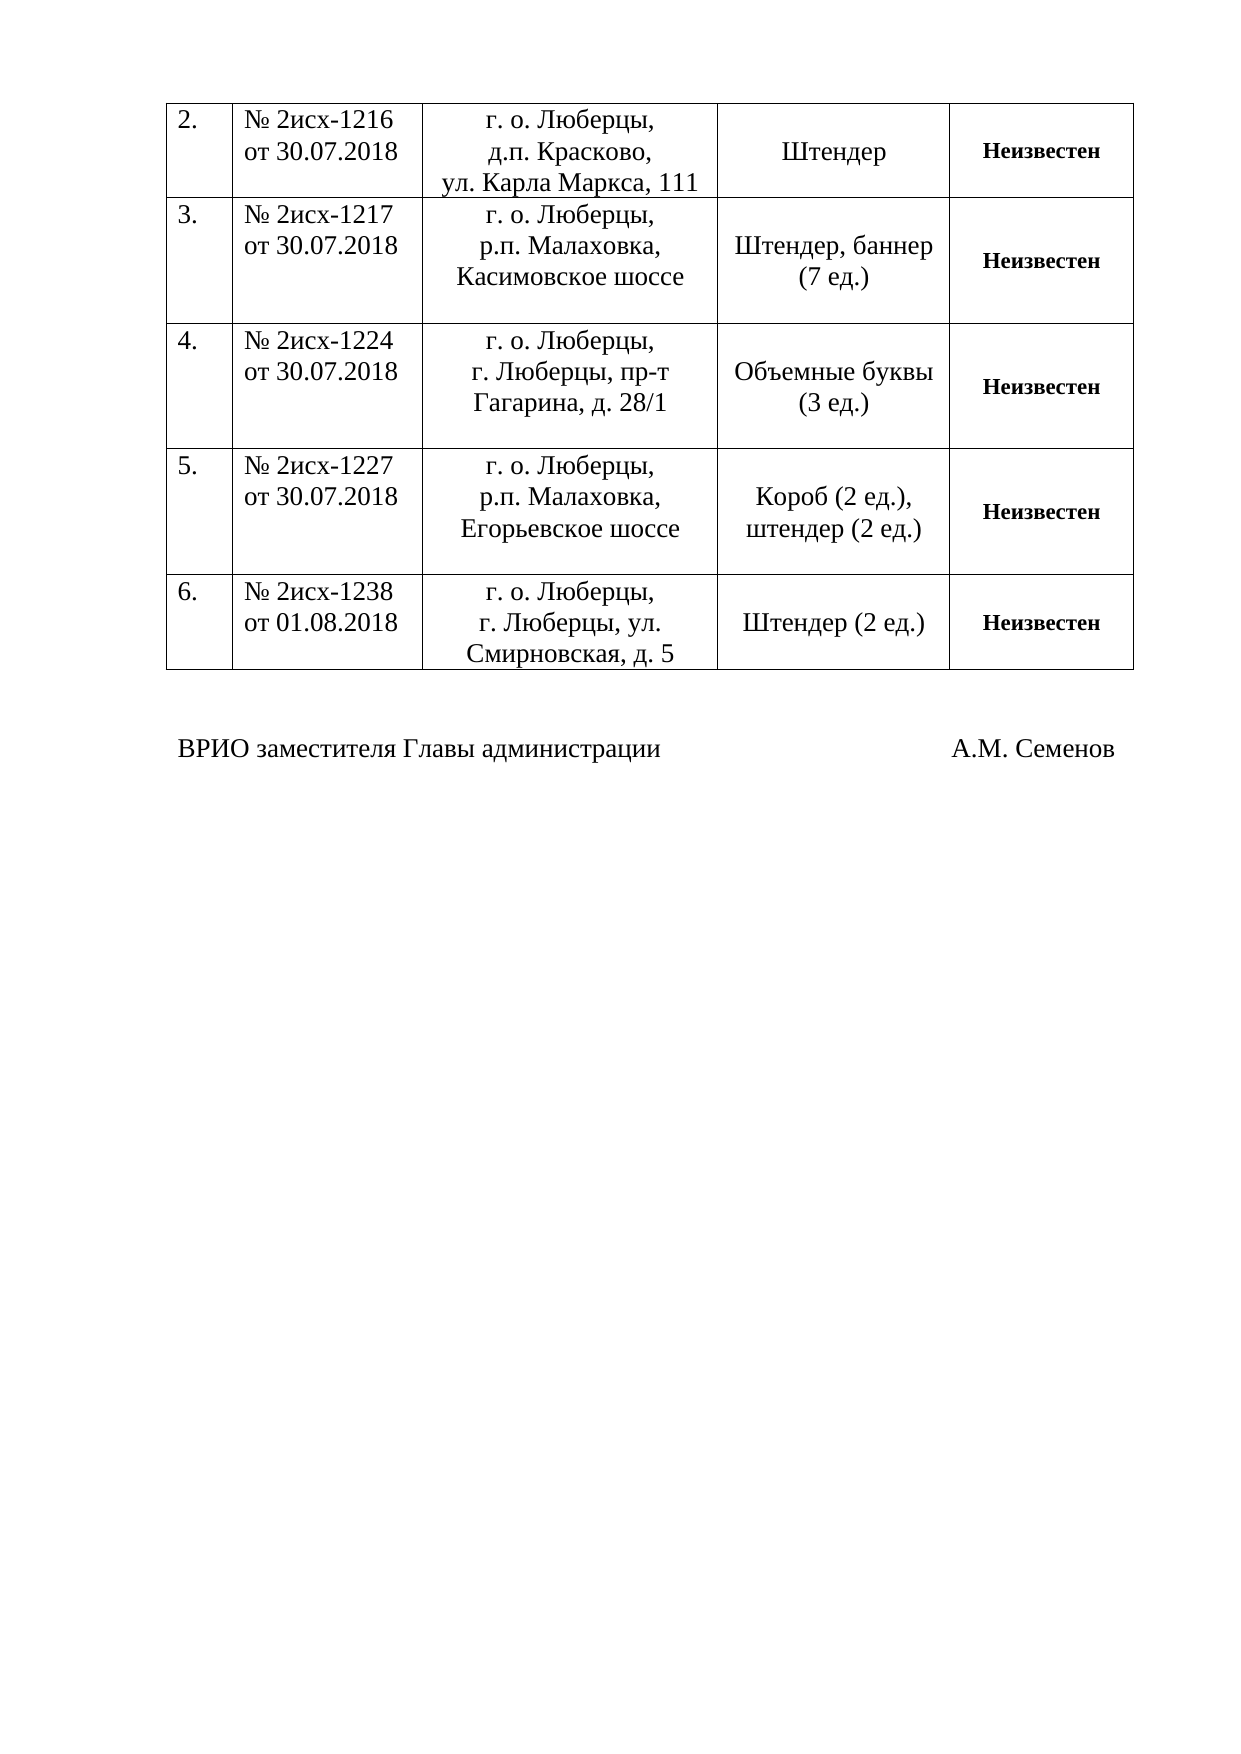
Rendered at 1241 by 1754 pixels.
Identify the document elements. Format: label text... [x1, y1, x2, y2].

table_cell 6. [167, 575, 232, 668]
table_header № 2исх-1216 от 30.07.2018 [233, 104, 422, 197]
table_cell № 2исх-1238 от 01.08.2018 [233, 575, 422, 668]
table_cell № 2исх-1227 от 30.07.2018 [233, 449, 422, 574]
table_cell Объемные буквы (3 ед.) [718, 324, 949, 448]
table_cell Неизвестен [950, 449, 1133, 574]
table_cell 4. [167, 324, 232, 448]
table_header Штендер [718, 104, 949, 197]
table_header г. о. Люберцы, д.п. Красково, ул. Карла Маркса, 111 [423, 104, 717, 197]
table_cell Короб (2 ед.), штендер (2 ед.) [718, 449, 949, 574]
table_header 2. [167, 104, 232, 197]
table_cell Штендер (2 ед.) [718, 575, 949, 668]
table_cell Неизвестен [950, 575, 1133, 668]
table_cell Неизвестен [950, 198, 1133, 323]
table_header Неизвестен [950, 104, 1133, 197]
table_cell г. о. Люберцы, г. Люберцы, ул. Смирновская, д. 5 [423, 575, 717, 668]
table_cell г. о. Люберцы, р.п. Малаховка, Егорьевское шоссе [423, 449, 717, 574]
table_cell № 2исх-1224 от 30.07.2018 [233, 324, 422, 448]
text ВРИО заместителя Главы администрации А.М. Семенов [177, 732, 1122, 763]
table_cell № 2исх-1217 от 30.07.2018 [233, 198, 422, 323]
table_cell г. о. Люберцы, г. Люберцы, пр-т Гагарина, д. 28/1 [423, 324, 717, 448]
table_cell 3. [167, 198, 232, 323]
table_cell Неизвестен [950, 324, 1133, 448]
table_cell г. о. Люберцы, р.п. Малаховка, Касимовское шоссе [423, 198, 717, 323]
table_cell Штендер, баннер (7 ед.) [718, 198, 949, 323]
table_cell 5. [167, 449, 232, 574]
